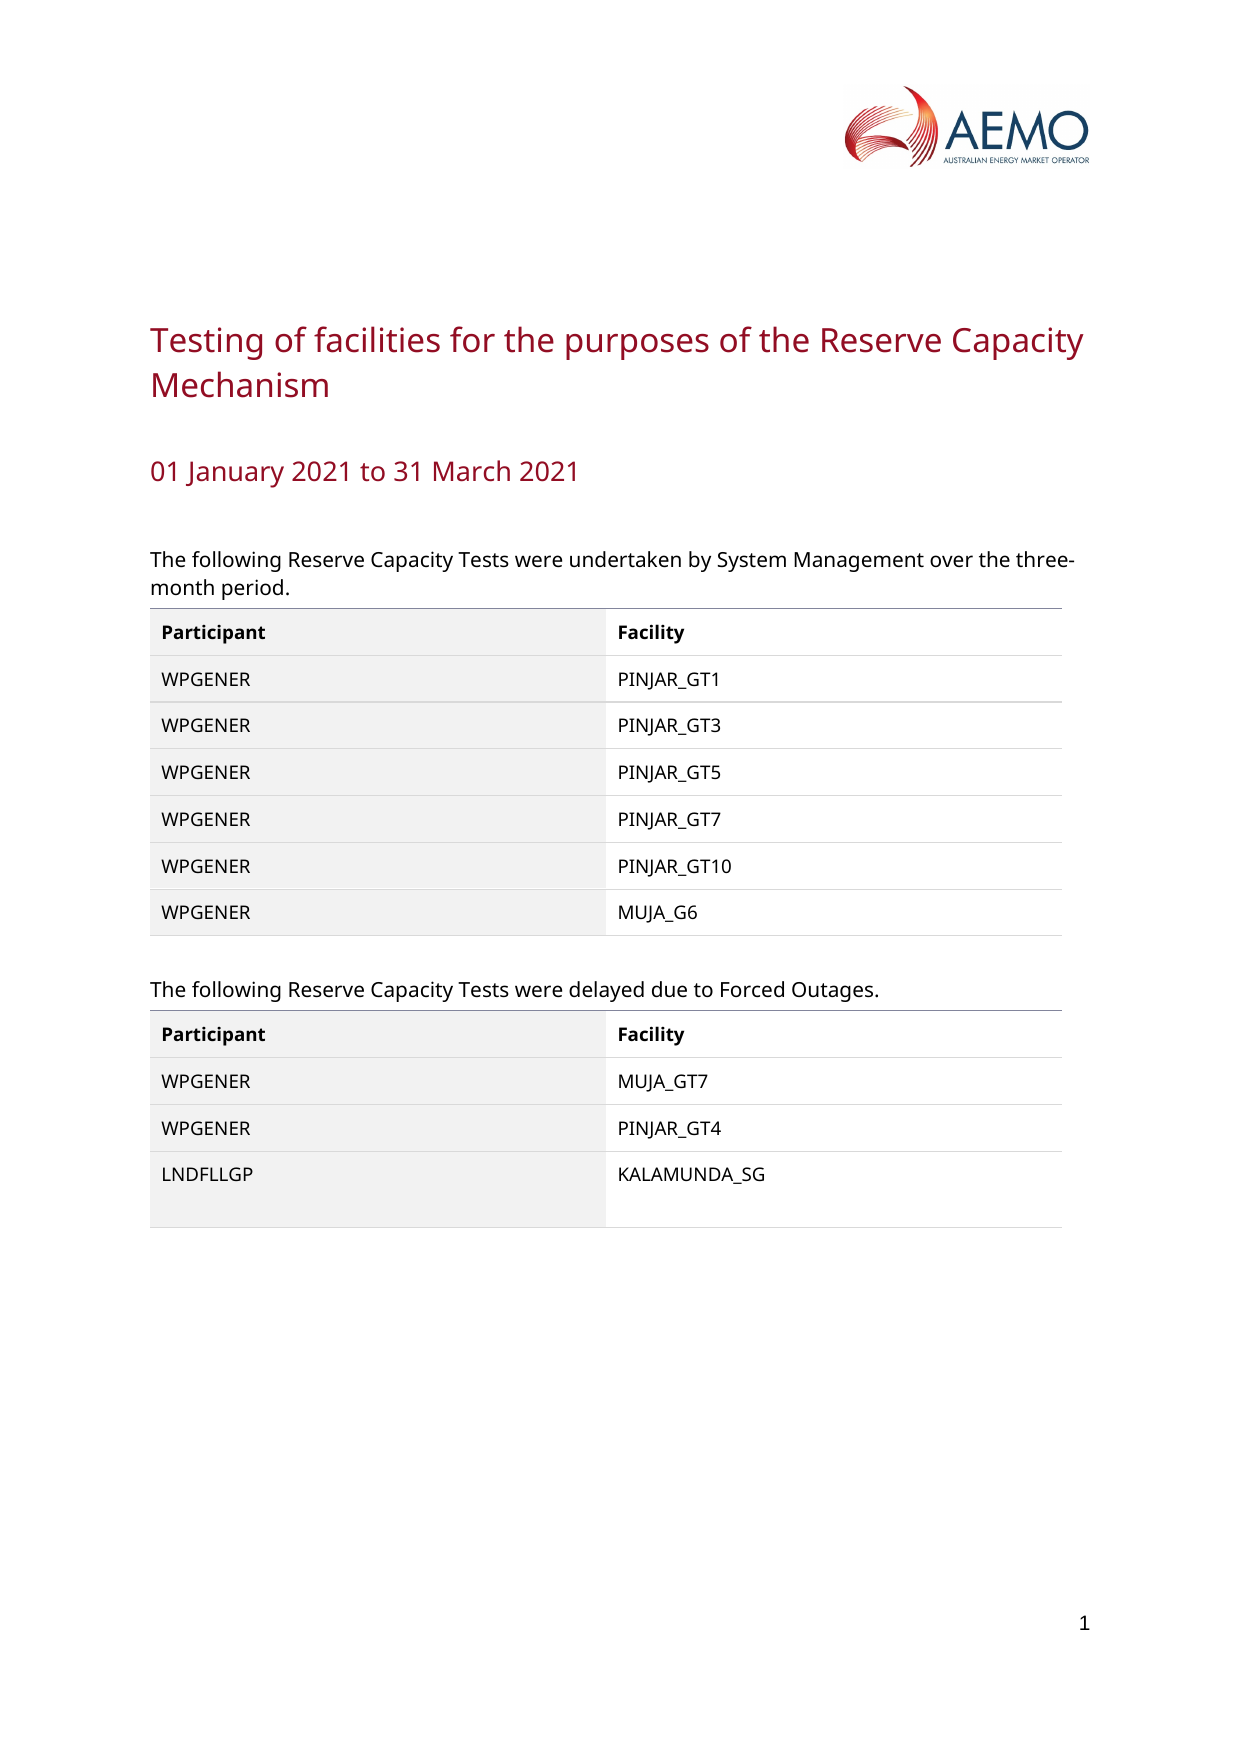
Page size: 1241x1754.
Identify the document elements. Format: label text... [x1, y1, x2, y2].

table_cell KALAMUNDA_SG [606, 1152, 1062, 1227]
picture [843, 84, 1091, 169]
table_cell WPGENER [150, 1105, 606, 1151]
table_cell PINJAR_GT1 [606, 656, 1062, 701]
table_header Participant [150, 609, 606, 655]
table_cell MUJA_GT7 [606, 1058, 1062, 1104]
table_cell WPGENER [150, 843, 606, 888]
table_cell PINJAR_GT5 [606, 749, 1062, 795]
table_cell WPGENER [150, 796, 606, 842]
subtitle Testing of facilities for the purposes of the Reserve Capacity Mechanism [150, 316, 1090, 407]
table_header Facility [606, 609, 1062, 655]
table_cell PINJAR_GT3 [606, 703, 1062, 748]
table_cell WPGENER [150, 890, 606, 935]
table_cell MUJA_G6 [606, 890, 1062, 935]
subtitle 01 January 2021 to 31 March 2021 [150, 452, 1090, 489]
table_cell WPGENER [150, 656, 606, 701]
table_header Participant [150, 1011, 606, 1057]
table_cell WPGENER [150, 749, 606, 795]
text The following Reserve Capacity Tests were delayed due to Forced Outages. [150, 976, 1090, 1004]
table_cell WPGENER [150, 703, 606, 748]
text The following Reserve Capacity Tests were undertaken by System Management over the three-month period. [150, 545, 1090, 602]
table_cell LNDFLLGP [150, 1152, 606, 1227]
table_cell WPGENER [150, 1058, 606, 1104]
table_cell PINJAR_GT4 [606, 1105, 1062, 1151]
table_cell PINJAR_GT7 [606, 796, 1062, 842]
table_header Facility [606, 1011, 1062, 1057]
table_cell PINJAR_GT10 [606, 843, 1062, 888]
